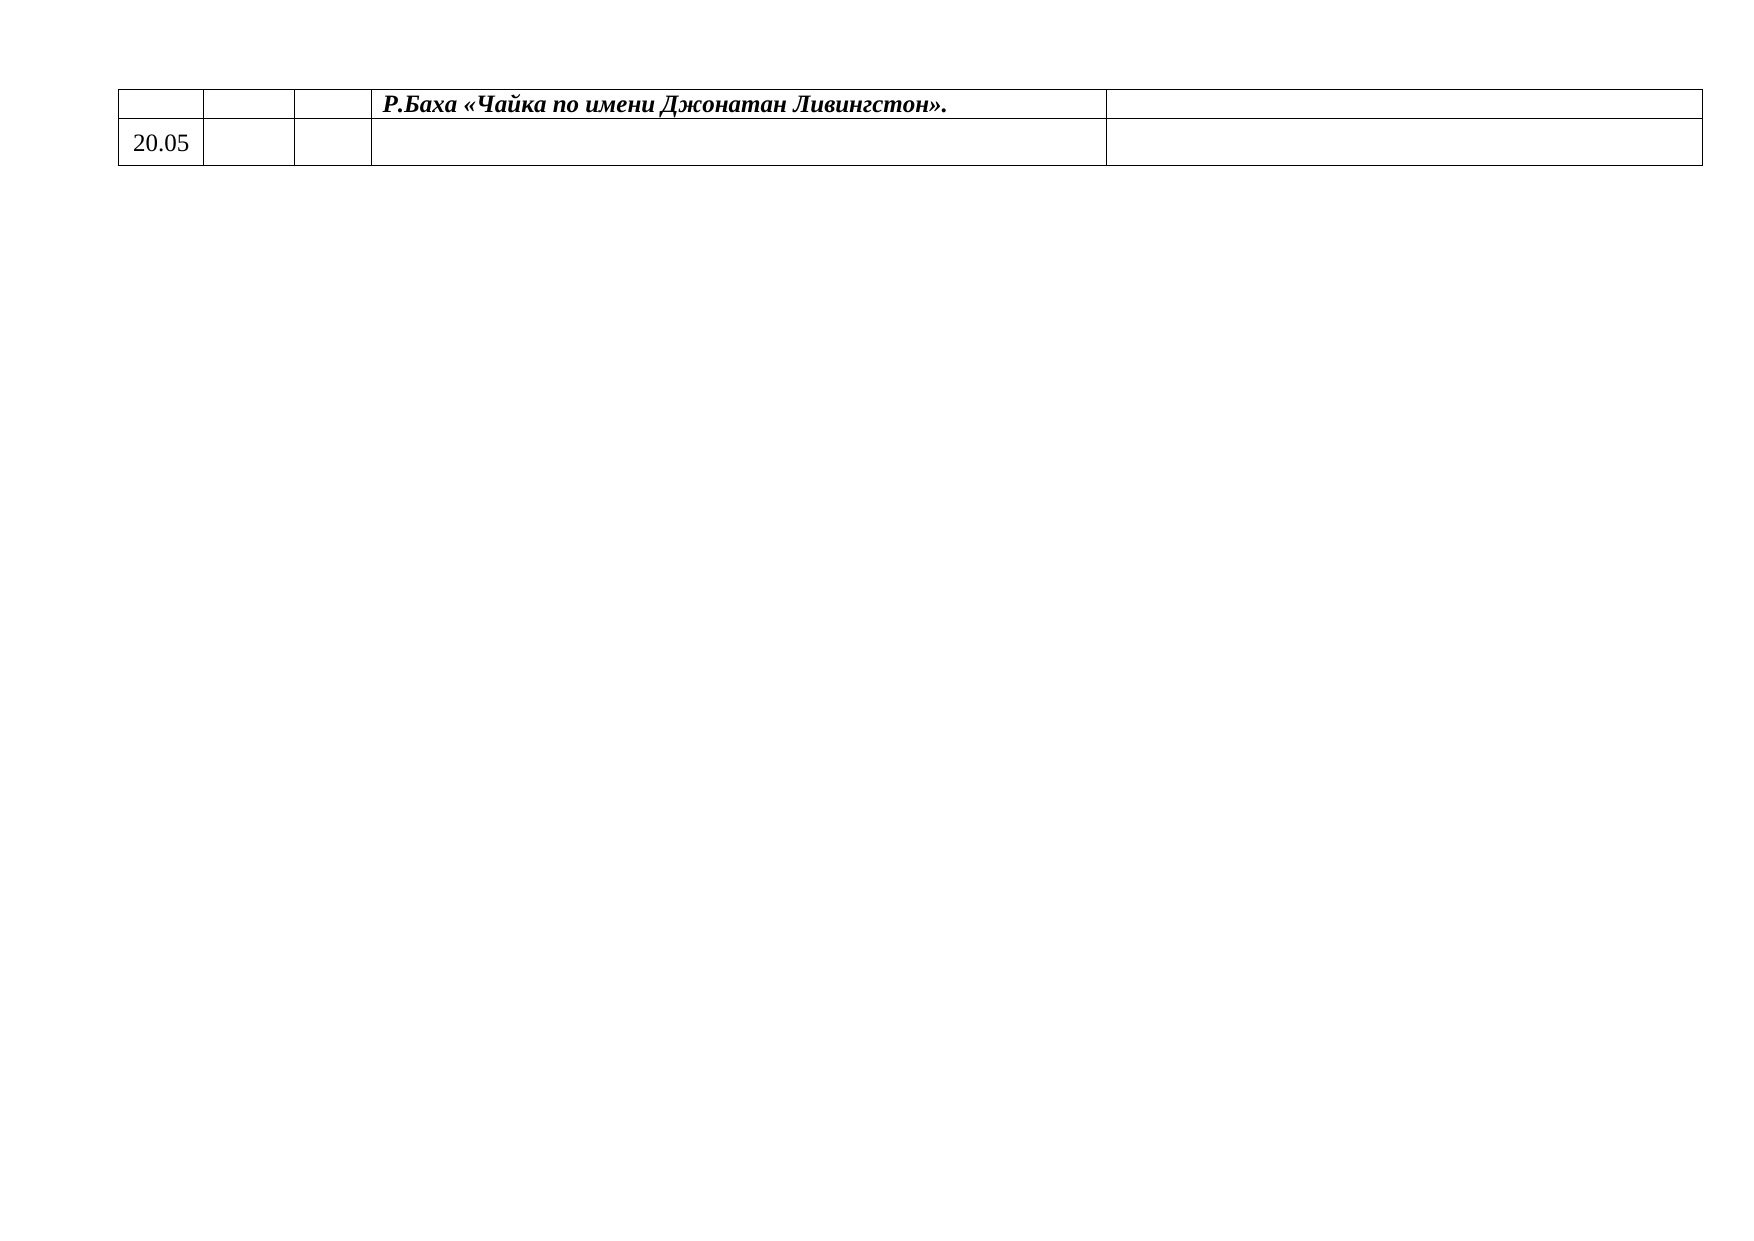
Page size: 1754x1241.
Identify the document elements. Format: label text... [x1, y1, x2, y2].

table_cell [372, 119, 1106, 165]
table_cell 16.05 [119, 90, 203, 118]
table_cell [204, 90, 294, 118]
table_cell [372, 90, 1106, 118]
table_cell [295, 119, 371, 165]
table_cell 102 [295, 90, 371, 118]
table_cell [1107, 90, 1702, 118]
table_cell 20.05 [119, 119, 203, 165]
table_cell [204, 119, 294, 165]
table_cell [1107, 119, 1702, 165]
